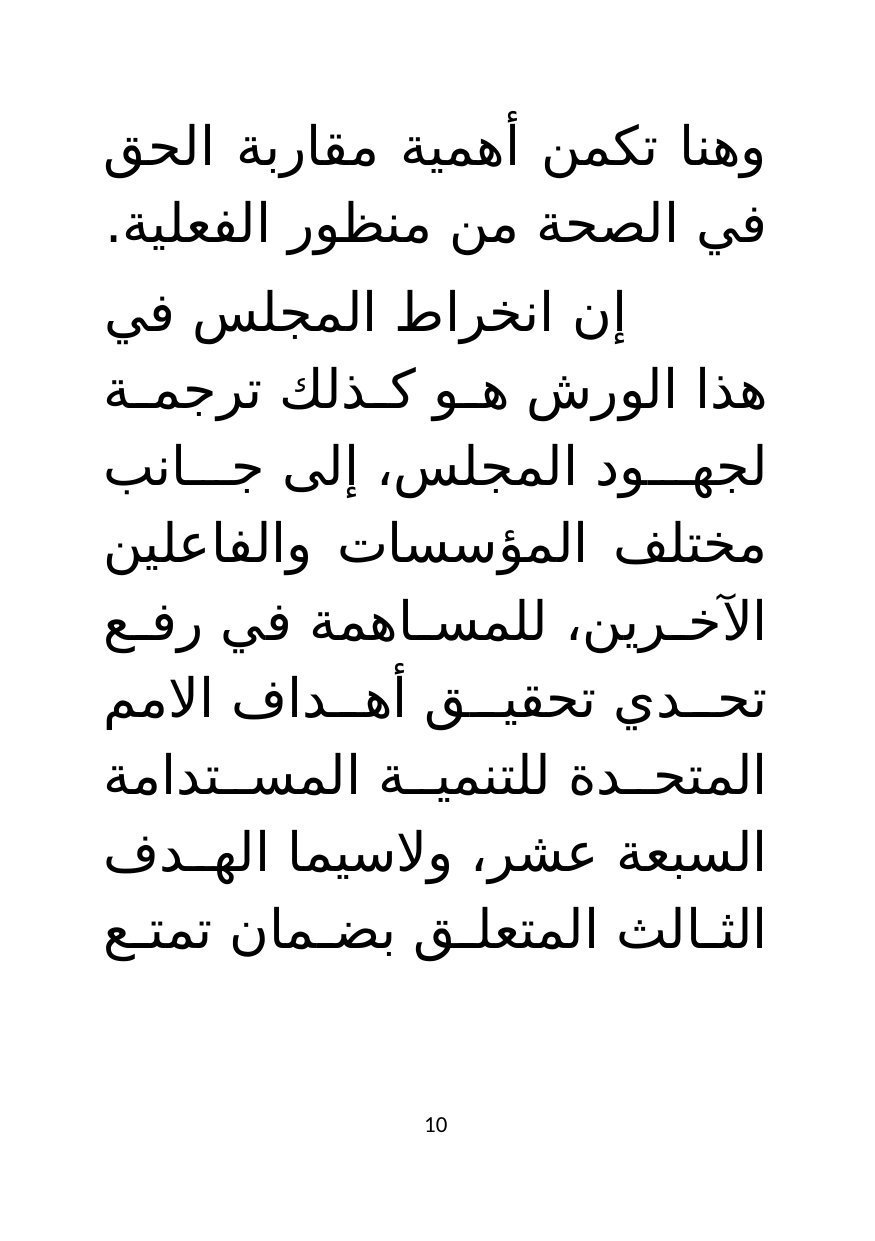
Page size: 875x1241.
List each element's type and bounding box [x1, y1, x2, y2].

text [103, 103, 768, 257]
text [103, 270, 768, 964]
